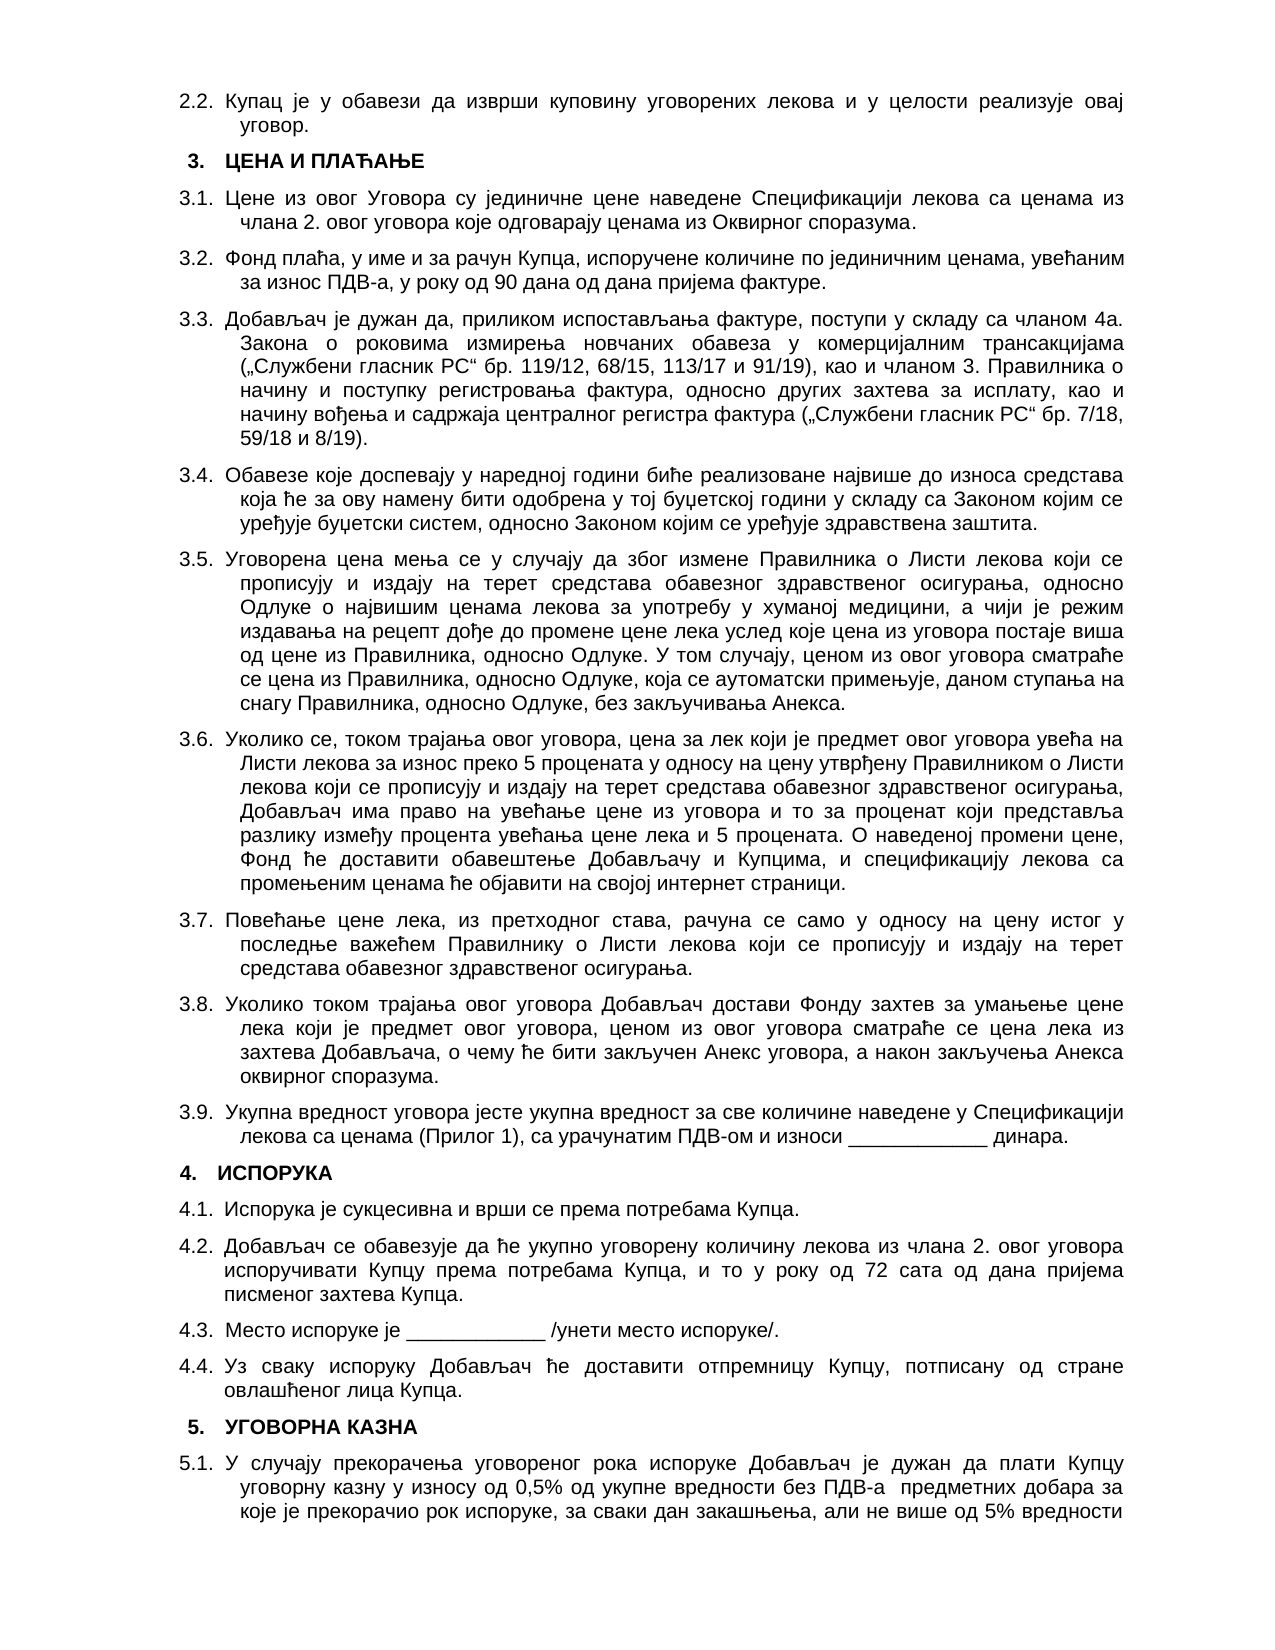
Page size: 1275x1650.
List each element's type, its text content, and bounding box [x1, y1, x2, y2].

list Добављач је дужан да, приликом испостављања фактуре, поступи у складу са чланом 4а. Закона о роковима измирења новчаних обавеза у комерцијалним трансакцијама („Службени гласник РС“ бр. 119/12, 68/15, 113/17 и 91/19), као и чланом 3. Правилника о начину и поступку регистровања фактура, односно других захтева за исплату, као и начину вођења и садржаја централног регистра фактура („Службени гласник РС“ бр. 7/18, 59/18 и 8/19). [179, 306, 1125, 450]
list Купац је у обавези да изврши куповину уговорених лекова и у целости реализује овај уговор. [179, 89, 1125, 137]
list Добављач се обавезује да ће укупно уговорену количину лекова из члана 2. овог уговора испоручивати Купцу према потребама Купца, и то у року од 72 сата од дана пријема писменог захтева Купца. [179, 1233, 1125, 1305]
list Уз сваку испоруку Добављач ће доставити отпремницу Купцу, потписану од стране овлашћеног лица Купца. [179, 1354, 1125, 1402]
list Цене из овог Уговора су јединичне цене наведене Спецификацији лекова са ценама из члана 2. овог уговора које одговарају ценама из Оквирног споразума. [179, 186, 1125, 233]
list Уколико се, током трајања овог уговора, цена за лек који је предмет овог уговора увећа на Листи лекова за износ преко 5 процената у односу на цену утврђену Правилником о Листи лекова који се прописују и издају на терет средстава обавезног здравственог осигурања, Добављач има право на увећање цене из уговора и то за проценат који представља разлику између процента увећања цене лека и 5 процената. О наведеној промени цене, Фонд ће доставити обавештење Добављачу и Купцима, и спецификацију лекова са промењеним ценама ће објавити на својој интернет страници. [179, 727, 1125, 895]
list УГОВОРНА КАЗНА [187, 1415, 1125, 1439]
list ИСПОРУКА [179, 1161, 1125, 1184]
list ЦЕНА И ПЛАЋАЊЕ [187, 149, 1125, 173]
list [179, 1451, 1125, 1523]
list Испорука је сукцесивна и врши се према потребама Купца. [179, 1197, 1125, 1221]
list Повећање цене лека, из претходног става, рачуна се само у односу на цену истог у последње важећем Правилнику о Листи лекова који се прописују и издају на терет средстава обавезног здравственог осигурања. [179, 907, 1125, 979]
list Место испоруке је ____________ /унети место испоруке/. [179, 1318, 1125, 1342]
list Oбавезе које доспевају у наредној години биће реализоване највише до износа средстава која ће за ову намену бити одобрена у тој буџетској години у складу са Законом којим се уређује буџетски систем, односно Законом којим се уређује здравствена заштита. [179, 463, 1125, 534]
list Укупна вредност уговора јесте укупна вредност за све количине наведене у Спецификацији лекова са ценама (Прилог 1), са урачунатим ПДВ-ом и износи ____________ динара. [179, 1100, 1125, 1148]
list Уговорена цена мења се у случају да због измене Правилника о Листи лекова који се прописују и издају на терет средстава обавезног здравственог осигурања, односно Одлуке о највишим ценама лекова за употребу у хуманој медицини, а чији је режим издавања на рецепт дође до промене цене лека услед које цена из уговора постаје виша од цене из Правилника, односно Одлуке. У том случају, ценом из овог уговора сматраће се цена из Правилника, односно Одлуке, која се аутоматски примењује, даном ступања на снагу Правилника, односно Одлуке, без закључивања Анекса. [179, 547, 1125, 715]
list Фонд плаћа, у име и за рачун Купца, испоручене количине по јединичним ценама, увећаним за износ ПДВ-а, у року од 90 дана од дана пријема фактуре. [179, 246, 1125, 294]
list Уколико током трајања овог уговора Добављач достави Фонду захтев за умањење цене лека који је предмет овог уговора, ценом из овог уговора сматраће се цена лека из захтева Добављача, о чему ће бити закључен Анекс уговора, а након закључења Анекса оквирног споразума. [179, 992, 1125, 1088]
